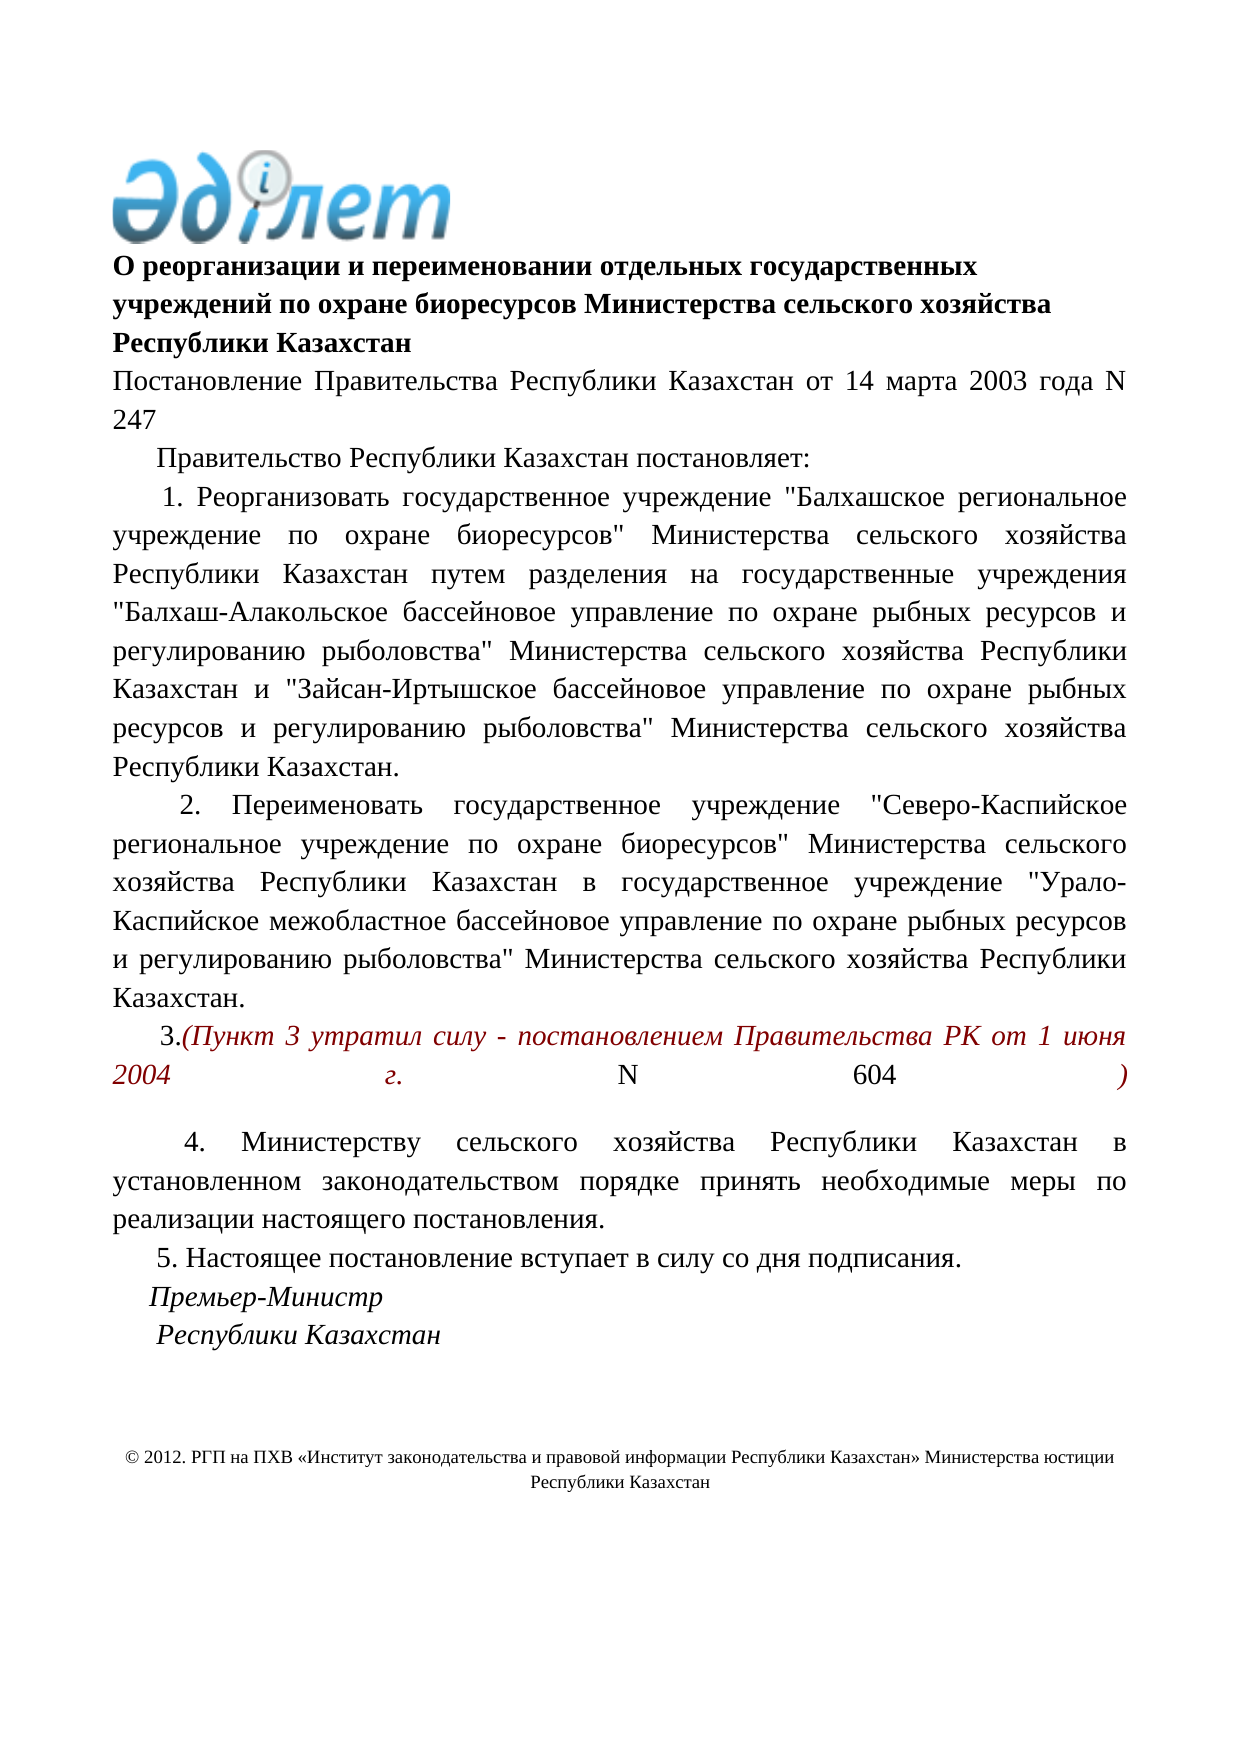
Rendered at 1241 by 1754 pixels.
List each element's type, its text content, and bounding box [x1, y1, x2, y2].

text Премьер-Министр Республики Казахстан [112, 1279, 1128, 1351]
picture [112, 150, 451, 244]
text Постановление Правительства Республики Казахстан от 14 марта 2003 года N 247 [112, 363, 1128, 435]
text 2. Переименовать государственное учреждение "Северо-Каспийское региональное учреждение по охране биоресурсов" Министерства сельского хозяйства Республики Казахстан в государственное учреждение "Урало-Каспийское межобластное бассейновое управление по охране рыбных ресурсов и регулированию рыболовства" Министерства сельского хозяйства Республики Казахстан. [112, 787, 1128, 1013]
text 3. (Пункт 3 утратил силу - постановлением Правительства РК от 1 июня 2004 г. N 604 ) [112, 1018, 1128, 1121]
text 4. Министерству сельского хозяйства Республики Казахстан в установленном законодательством порядке принять необходимые меры по реализации настоящего постановления. [112, 1124, 1128, 1235]
text 5. Настоящее постановление вступает в силу со дня подписания. [112, 1240, 1128, 1274]
text © 2012. РГП на ПХВ «Институт законодательства и правовой информации Республики Казахстан» Министерства юстиции Республики Казахстан [112, 1446, 1128, 1493]
text Правительство Республики Казахстан постановляет: [112, 440, 1128, 474]
text О реорганизации и переименовании отдельных государственных учреждений по охране биоресурсов Министерства сельского хозяйства Республики Казахстан [112, 248, 1128, 358]
text 1. Реорганизовать государственное учреждение "Балхашское региональное учреждение по охране биоресурсов" Министерства сельского хозяйства Республики Казахстан путем разделения на государственные учреждения "Балхаш-Алакольское бассейновое управление по охране рыбных ресурсов и регулированию рыболовства" Министерства сельского хозяйства Республики Казахстан и "Зайсан-Иртышское бассейновое управление по охране рыбных ресурсов и регулированию рыболовства" Министерства сельского хозяйства Республики Казахстан. [112, 479, 1128, 782]
